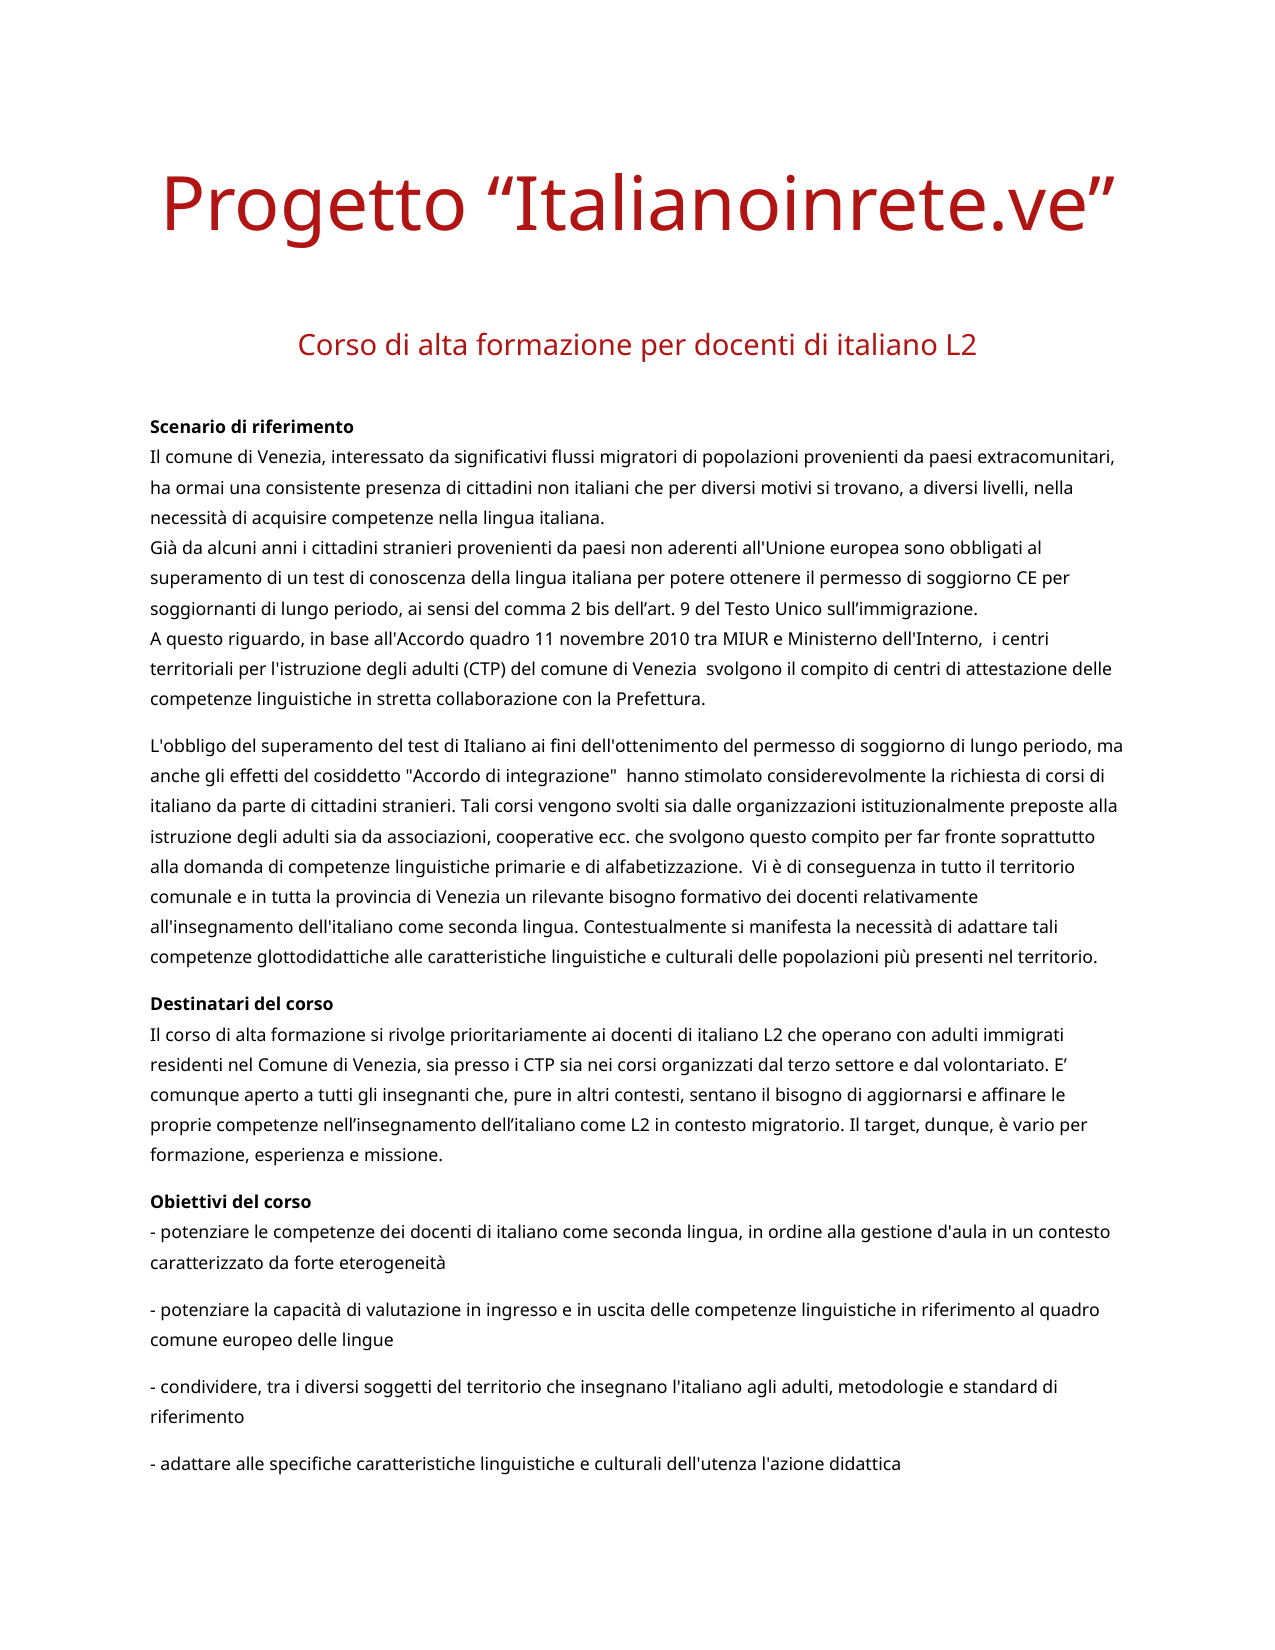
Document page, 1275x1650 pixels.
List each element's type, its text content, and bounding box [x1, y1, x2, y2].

text - adattare alle specifiche caratteristiche linguistiche e culturali dell'utenza l'azione didattica [150, 1451, 1125, 1475]
text Obiettivi del corso - potenziare le competenze dei docenti di italiano come seconda lingua, in ordine alla gestione d'aula in un contesto caratterizzato da forte eterogeneità [150, 1190, 1125, 1274]
text - potenziare la capacità di valutazione in ingresso e in uscita delle competenze linguistiche in riferimento al quadro comune europeo delle lingue [150, 1297, 1125, 1351]
text Scenario di riferimento Il comune di Venezia, interessato da significativi flussi migratori di popolazioni provenienti da paesi extracomunitari, ha ormai una consistente presenza di cittadini non italiani che per diversi motivi si trovano, a diversi livelli, nella necessità di acquisire competenze nella lingua italiana. Già da alcuni anni i cittadini stranieri provenienti da paesi non aderenti all'Unione europea sono obbligati al superamento di un test di conoscenza della lingua italiana per potere ottenere il permesso di soggiorno CE per soggiornanti di lungo periodo, ai sensi del comma 2 bis dell’art. 9 del Testo Unico sull’immigrazione. A questo riguardo, in base all'Accordo quadro 11 novembre 2010 tra MIUR e Ministerno dell'Interno, i centri territoriali per l'istruzione degli adulti (CTP) del comune di Venezia svolgono il compito di centri di attestazione delle competenze linguistiche in stretta collaborazione con la Prefettura. [150, 415, 1125, 711]
title Progetto “Italianoinrete.ve” [150, 150, 1125, 252]
text - condividere, tra i diversi soggetti del territorio che insegnano l'italiano agli adulti, metodologie e standard di riferimento [150, 1374, 1125, 1428]
text L'obbligo del superamento del test di Italiano ai fini dell'ottenimento del permesso di soggiorno di lungo periodo, ma anche gli effetti del cosiddetto "Accordo di integrazione" hanno stimolato considerevolmente la richiesta di corsi di italiano da parte di cittadini stranieri. Tali corsi vengono svolti sia dalle organizzazioni istituzionalmente preposte alla istruzione degli adulti sia da associazioni, cooperative ecc. che svolgono questo compito per far fronte soprattutto alla domanda di competenze linguistiche primarie e di alfabetizzazione. Vi è di conseguenza in tutto il territorio comunale e in tutta la provincia di Venezia un rilevante bisogno formativo dei docenti relativamente all'insegnamento dell'italiano come seconda lingua. Contestualmente si manifesta la necessità di adattare tali competenze glottodidattiche alle caratteristiche linguistiche e culturali delle popolazioni più presenti nel territorio. [150, 733, 1125, 969]
text Destinatari del corso Il corso di alta formazione si rivolge prioritariamente ai docenti di italiano L2 che operano con adulti immigrati residenti nel Comune di Venezia, sia presso i CTP sia nei corsi organizzati dal terzo settore e dal volontariato. E’ comunque aperto a tutti gli insegnanti che, pure in altri contesti, sentano il bisogno di aggiornarsi e affinare le proprie competenze nell’insegnamento dell’italiano come L2 in contesto migratorio. Il target, dunque, è vario per formazione, esperienza e missione. [150, 992, 1125, 1167]
subtitle Corso di alta formazione per docenti di italiano L2 [150, 324, 1125, 364]
